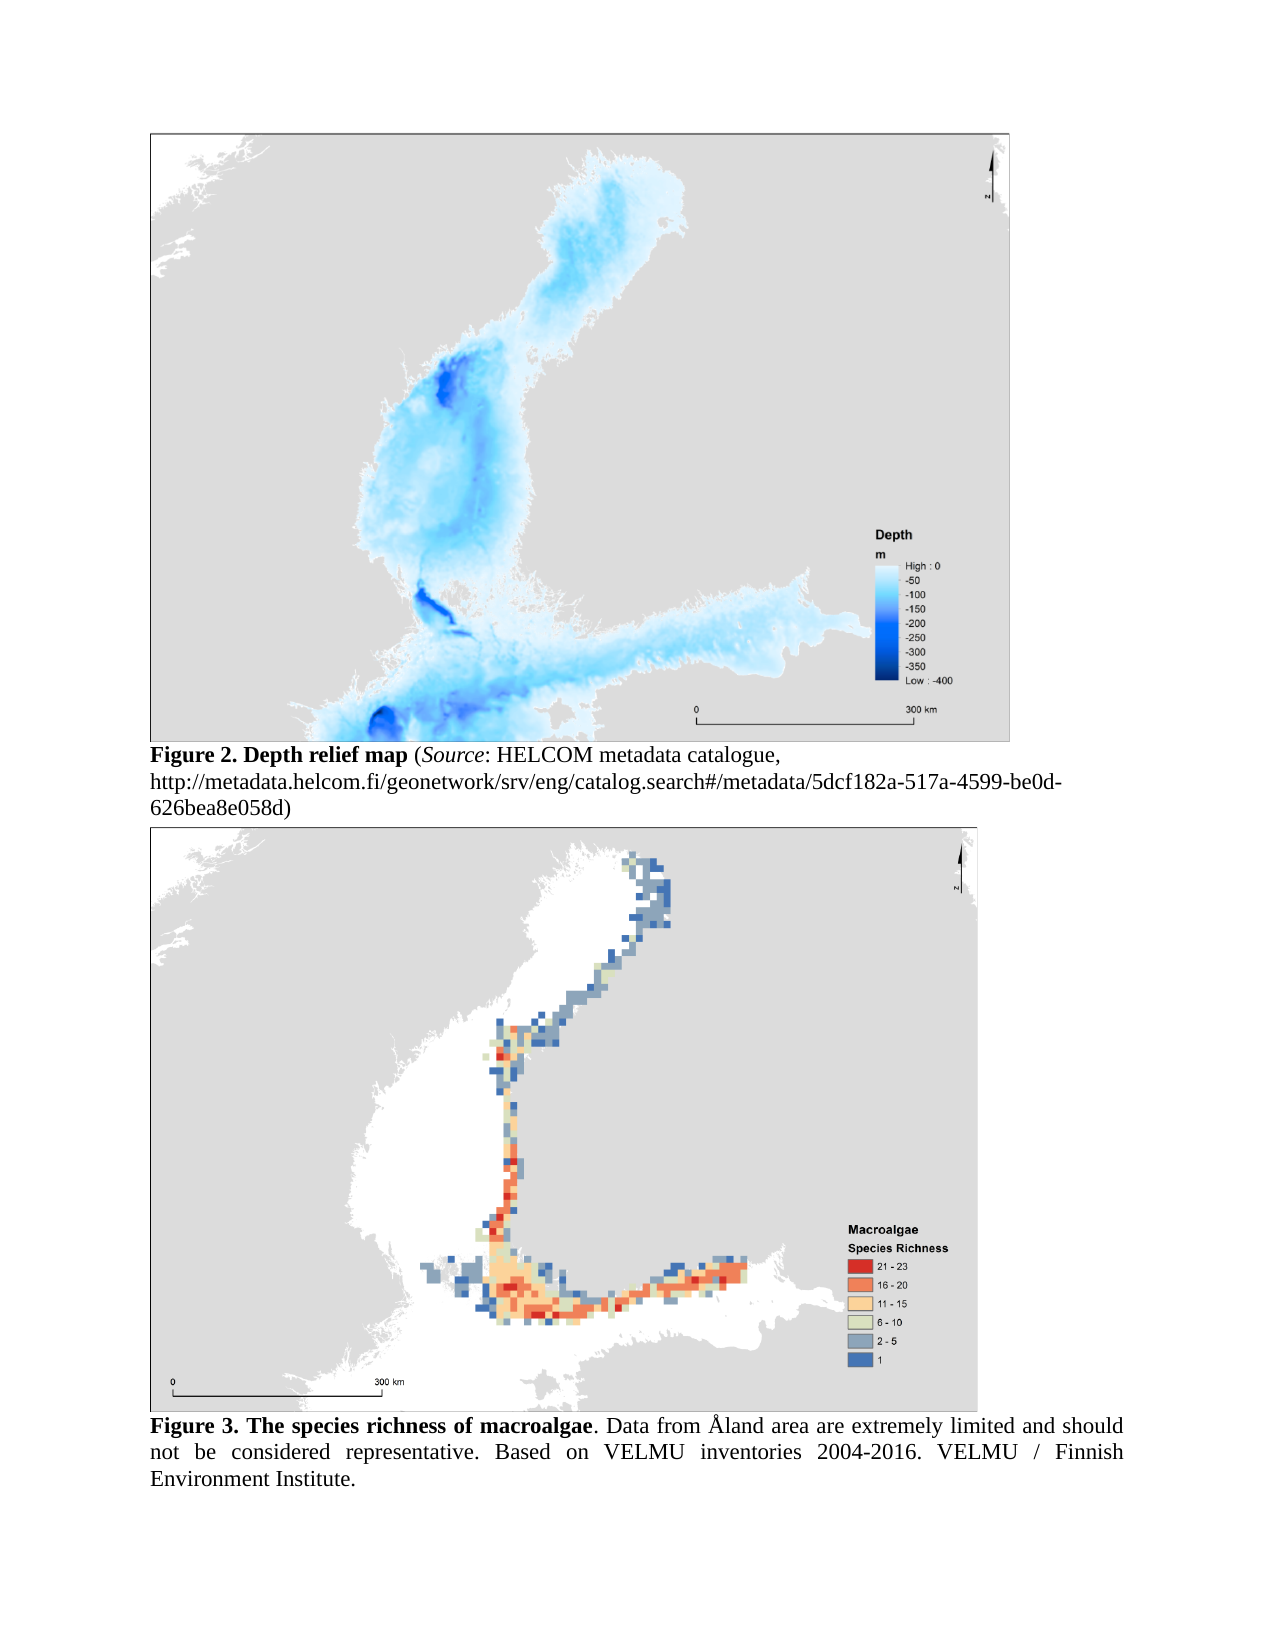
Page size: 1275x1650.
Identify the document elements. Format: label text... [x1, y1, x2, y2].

text Figure 2. Depth relief map (Source: HELCOM metadata catalogue, http://metadata.helcom.fi/geonetwork/srv/eng/catalog.search#/metadata/5dcf182a-517a-4599-be0d-626bea8e058d) [150, 741, 1125, 821]
text Figure 3. The species richness of macroalgae. Data from Åland area are extremely limited and should not be considered representative. Based on VELMU inventories 2004-2016. VELMU / Finnish Environment Institute. [150, 1412, 1125, 1491]
picture [150, 132, 1010, 742]
picture [150, 826, 978, 1412]
